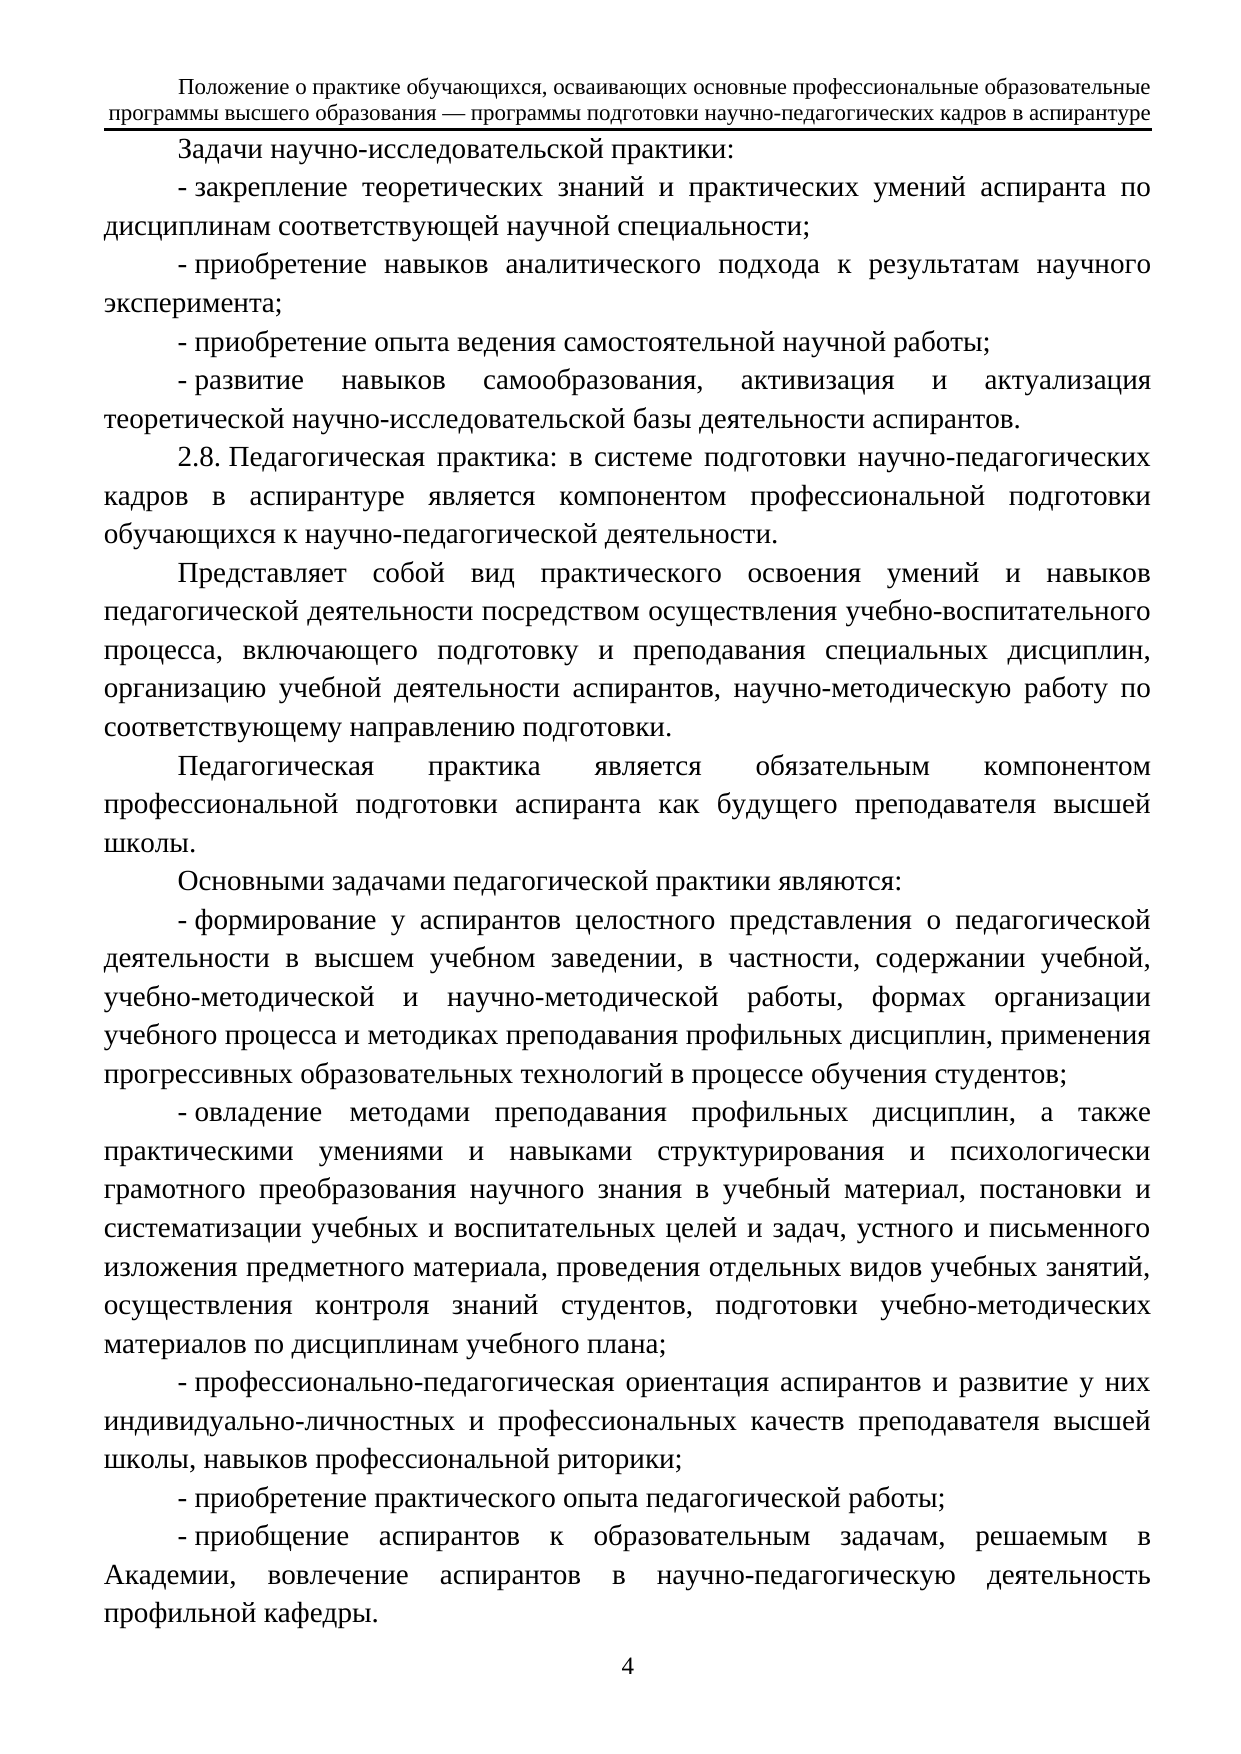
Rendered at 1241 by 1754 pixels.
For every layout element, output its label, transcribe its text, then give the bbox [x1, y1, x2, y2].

text - приобщение аспирантов к образовательным задачам, решаемым в Академии, вовлечение аспирантов в научно-педагогическую деятельность профильной кафедры. [103, 1518, 1152, 1629]
text - профессионально-педагогическая ориентация аспирантов и развитие у них индивидуально-личностных и профессиональных качеств преподавателя высшей школы, навыков профессиональной риторики; [103, 1364, 1152, 1475]
text - приобретение практического опыта педагогической работы; [103, 1480, 1152, 1513]
text Основными задачами педагогической практики являются: [103, 863, 1152, 897]
text - закрепление теоретических знаний и практических умений аспиранта по дисциплинам соответствующей научной специальности; [103, 169, 1152, 242]
text - овладение методами преподавания профильных дисциплин, а также практическими умениями и навыками структурирования и психологически грамотного преобразования научного знания в учебный материал, постановки и систематизации учебных и воспитательных целей и задач, устного и письменного изложения предметного материала, проведения отдельных видов учебных занятий, осуществления контроля знаний студентов, подготовки учебно-методических материалов по дисциплинам учебного плана; [103, 1094, 1152, 1359]
text - формирование у аспирантов целостного представления о педагогической деятельности в высшем учебном заведении, в частности, содержании учебной, учебно-методической и научно-методической работы, формах организации учебного процесса и методиках преподавания профильных дисциплин, применения прогрессивных образовательных технологий в процессе обучения студентов; [103, 902, 1152, 1089]
text 2.8. Педагогическая практика: в системе подготовки научно-педагогических кадров в аспирантуре является компонентом профессиональной подготовки обучающихся к научно-педагогической деятельности. [103, 439, 1152, 550]
text - приобретение опыта ведения самостоятельной научной работы; [103, 324, 1152, 357]
text Представляет собой вид практического освоения умений и навыков педагогической деятельности посредством осуществления учебно-воспитательного процесса, включающего подготовку и преподавания специальных дисциплин, организацию учебной деятельности аспирантов, научно-методическую работу по соответствующему направлению подготовки. [103, 555, 1152, 743]
text Педагогическая практика является обязательным компонентом профессиональной подготовки аспиранта как будущего преподавателя высшей школы. [103, 748, 1152, 858]
text - приобретение навыков аналитического подхода к результатам научного эксперимента; [103, 247, 1152, 319]
text - развитие навыков самообразования, активизация и актуализация теоретической научно-исследовательской базы деятельности аспирантов. [103, 362, 1152, 434]
text Задачи научно-исследовательской практики: [103, 131, 1152, 164]
